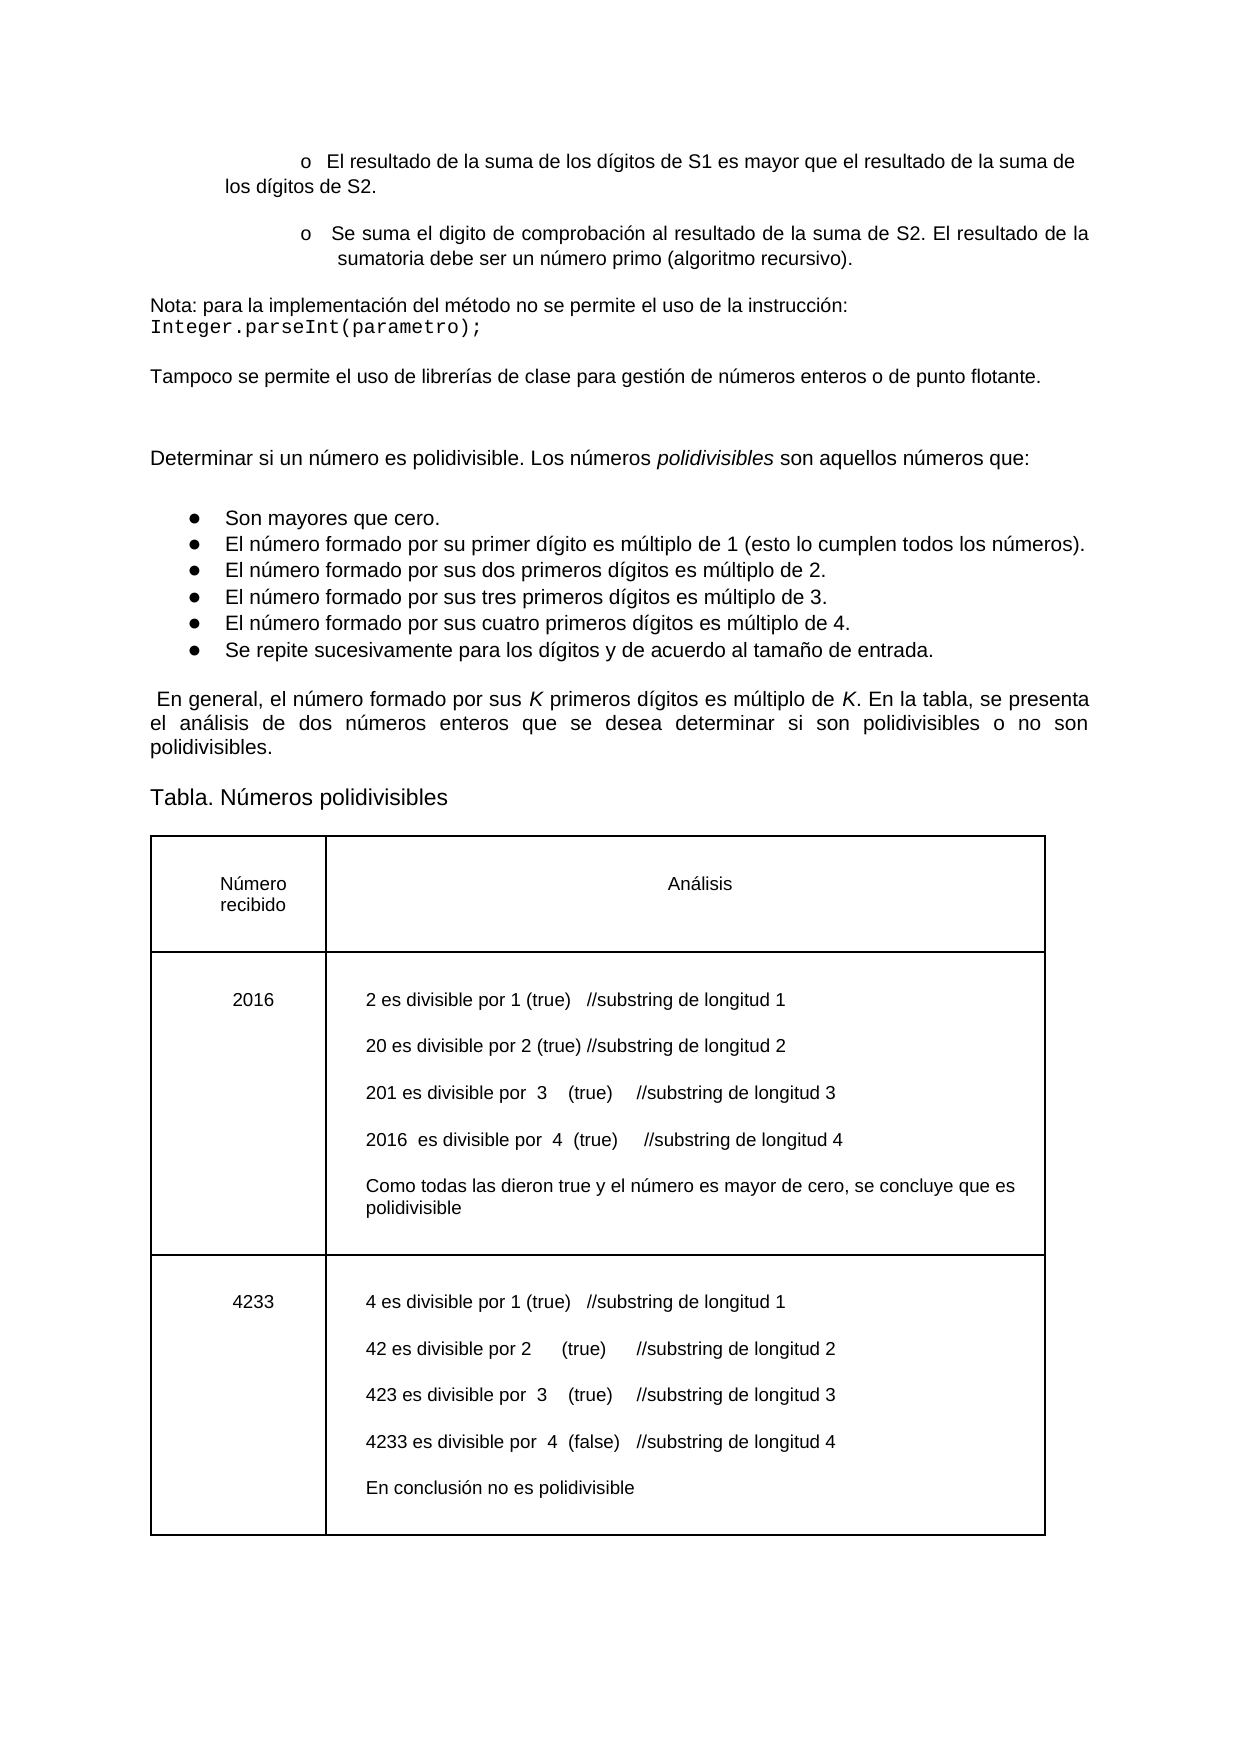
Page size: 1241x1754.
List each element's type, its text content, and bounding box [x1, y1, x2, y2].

text Nota: para la implementación del método no se permite el uso de la instrucción: Integer.parseInt(parametro); [150, 294, 1090, 339]
list Se repite sucesivamente para los dígitos y de acuerdo al tamaño de entrada. [187, 636, 1090, 662]
list El número formado por sus tres primeros dígitos es múltiplo de 3. [187, 583, 1090, 609]
text o Se suma el digito de comprobación al resultado de la suma de S2. El resultado de la sumatoria debe ser un número primo (algoritmo recursivo). [300, 222, 1090, 269]
list Son mayores que cero. [187, 504, 1090, 530]
text Tabla. Números polidivisibles [150, 784, 1090, 810]
table_cell 2016 [152, 953, 325, 1253]
table_cell 2 es divisible por 1 (true) //substring de longitud 1 20 es divisible por 2 (true) //substring de longitud 2 201 es divisible por 3 (true) //substring de longitud 3 2016 es divisible por 4 (true) //substring de longitud 4 Como todas las dieron true y el número es mayor de cero, se concluye que es polidivisible [327, 953, 1044, 1253]
table_cell 4 es divisible por 1 (true) //substring de longitud 1 42 es divisible por 2 (true) //substring de longitud 2 423 es divisible por 3 (true) //substring de longitud 3 4233 es divisible por 4 (false) //substring de longitud 4 En conclusión no es polidivisible [327, 1256, 1044, 1534]
table_cell 4233 [152, 1256, 325, 1534]
list El número formado por su primer dígito es múltiplo de 1 (esto lo cumplen todos los números). [187, 530, 1090, 556]
table_header Análisis [327, 837, 1044, 951]
list El número formado por sus dos primeros dígitos es múltiplo de 2. [187, 556, 1090, 583]
list El número formado por sus cuatro primeros dígitos es múltiplo de 4. [187, 609, 1090, 636]
table_header Número recibido [152, 837, 325, 951]
text Tampoco se permite el uso de librerías de clase para gestión de números enteros o de punto flotante. [150, 364, 1090, 387]
text Determinar si un número es polidivisible. Los números polidivisibles son aquellos números que: [150, 446, 1090, 470]
text En general, el número formado por sus K primeros dígitos es múltiplo de K. En la tabla, se presenta el análisis de dos números enteros que se desea determinar si son polidivisibles o no son polidivisibles. [150, 687, 1090, 759]
text o El resultado de la suma de los dígitos de S1 es mayor que el resultado de la suma de los dígitos de S2. [225, 150, 1090, 197]
